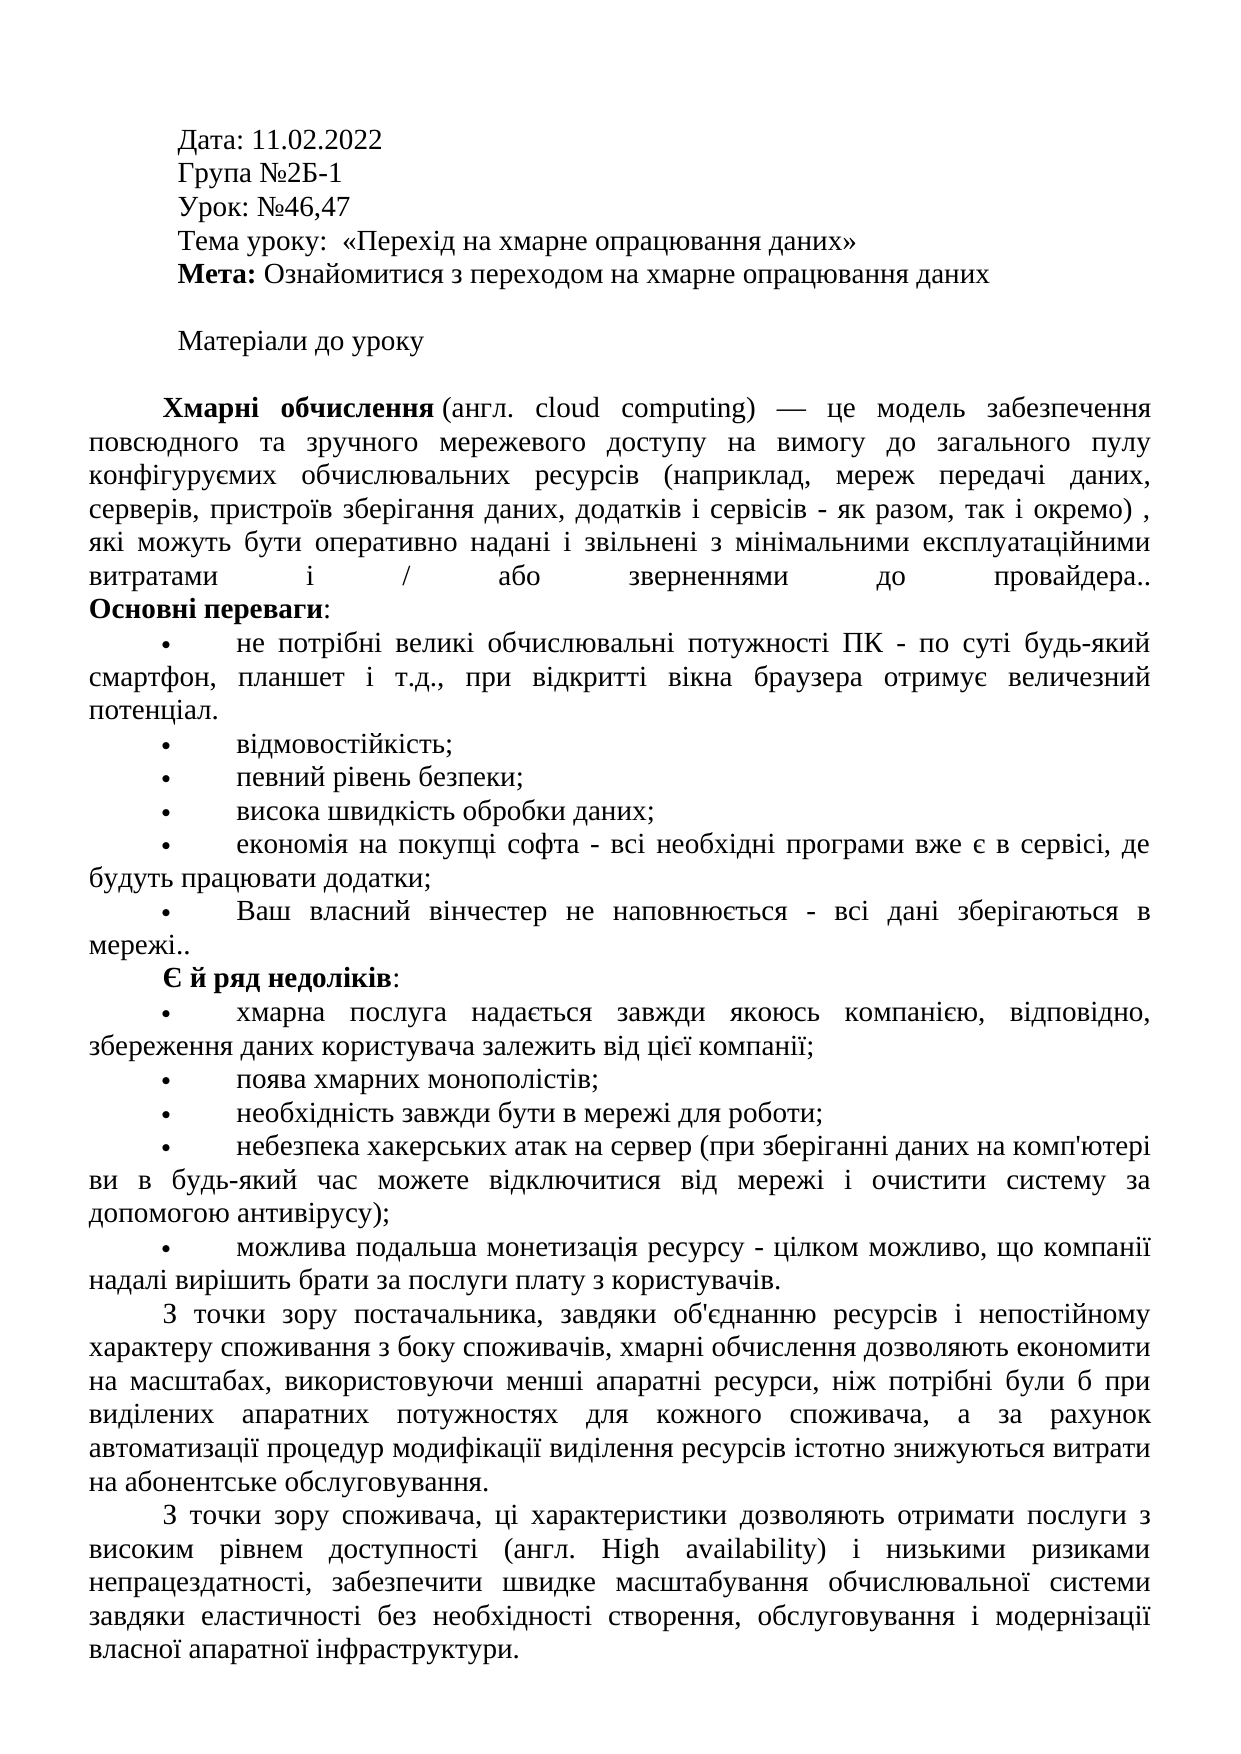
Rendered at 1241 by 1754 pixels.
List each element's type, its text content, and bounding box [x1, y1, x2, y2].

list поява хмарних монополістів; [89, 1061, 1152, 1095]
list хмарна послуга надається завжди якоюсь компанією, відповідно, збереження даних користувача залежить від цієї компанії; [89, 994, 1152, 1061]
list Ваш власний вінчестер не наповнюється - всі дані зберігаються в мережі.. [89, 893, 1152, 961]
list необхідність завжди бути в мережі для роботи; [89, 1095, 1152, 1128]
text З точки зору постачальника, завдяки об'єднанню ресурсів і непостійному характеру споживання з боку споживачів, хмарні обчислення дозволяють економити на масштабах, використовуючи менші апаратні ресурси, ніж потрібні були б при виділених апаратних потужностях для кожного споживача, а за рахунок автоматизації процедур модифікації виділення ресурсів істотно знижуються витрати на абонентське обслуговування. [89, 1296, 1152, 1497]
list можлива подальша монетизація ресурсу - цілком можливо, що компанії надалі вирішить брати за послуги плату з користувачів. [89, 1229, 1152, 1296]
text Матеріали до уроку [89, 323, 1152, 357]
text Хмарні обчислення (англ. cloud computing) — це модель забезпечення повсюдного та зручного мережевого доступу на вимогу до загального пулу конфігуруємих обчислювальних ресурсів (наприклад, мереж передачі даних, серверів, пристроїв зберігання даних, додатків і сервісів - як разом, так і окремо) , які можуть бути оперативно надані і звільнені з мінімальними експлуатаційними витратами і / або зверненнями до провайдера.. Основні переваги: [89, 390, 1152, 625]
list не потрібні великі обчислювальні потужності ПК - по суті будь-який смартфон, планшет і т.д., при відкритті вікна браузера отримує величезний потенціал. [89, 625, 1152, 726]
text Є й ряд недоліків: [89, 961, 1152, 994]
list певний рівень безпеки; [89, 759, 1152, 793]
text Група №2Б-1 [89, 156, 1152, 189]
text Тема уроку: «Перехід на хмарне опрацювання даних» [89, 223, 1152, 256]
text Мета: Ознайомитися з переходом на хмарне опрацювання даних [89, 256, 1152, 290]
list небезпека хакерських атак на сервер (при зберіганні даних на комп'ютері ви в будь-який час можете відключитися від мережі і очистити систему за допомогою антивірусу); [89, 1128, 1152, 1229]
text З точки зору споживача, ці характеристики дозволяють отримати послуги з високим рівнем доступності (англ. High availability) і низькими ризиками непрацездатності, забезпечити швидке масштабування обчислювальної системи завдяки еластичності без необхідності створення, обслуговування і модернізації власної апаратної інфраструктури. [89, 1497, 1152, 1665]
text Дата: 11.02.2022 [89, 122, 1152, 156]
list відмовостійкість; [89, 726, 1152, 759]
list економія на покупці софта - всі необхідні програми вже є в сервісі, де будуть працювати додатки; [89, 826, 1152, 893]
text Урок: №46,47 [89, 189, 1152, 223]
list висока швидкість обробки даних; [89, 793, 1152, 826]
